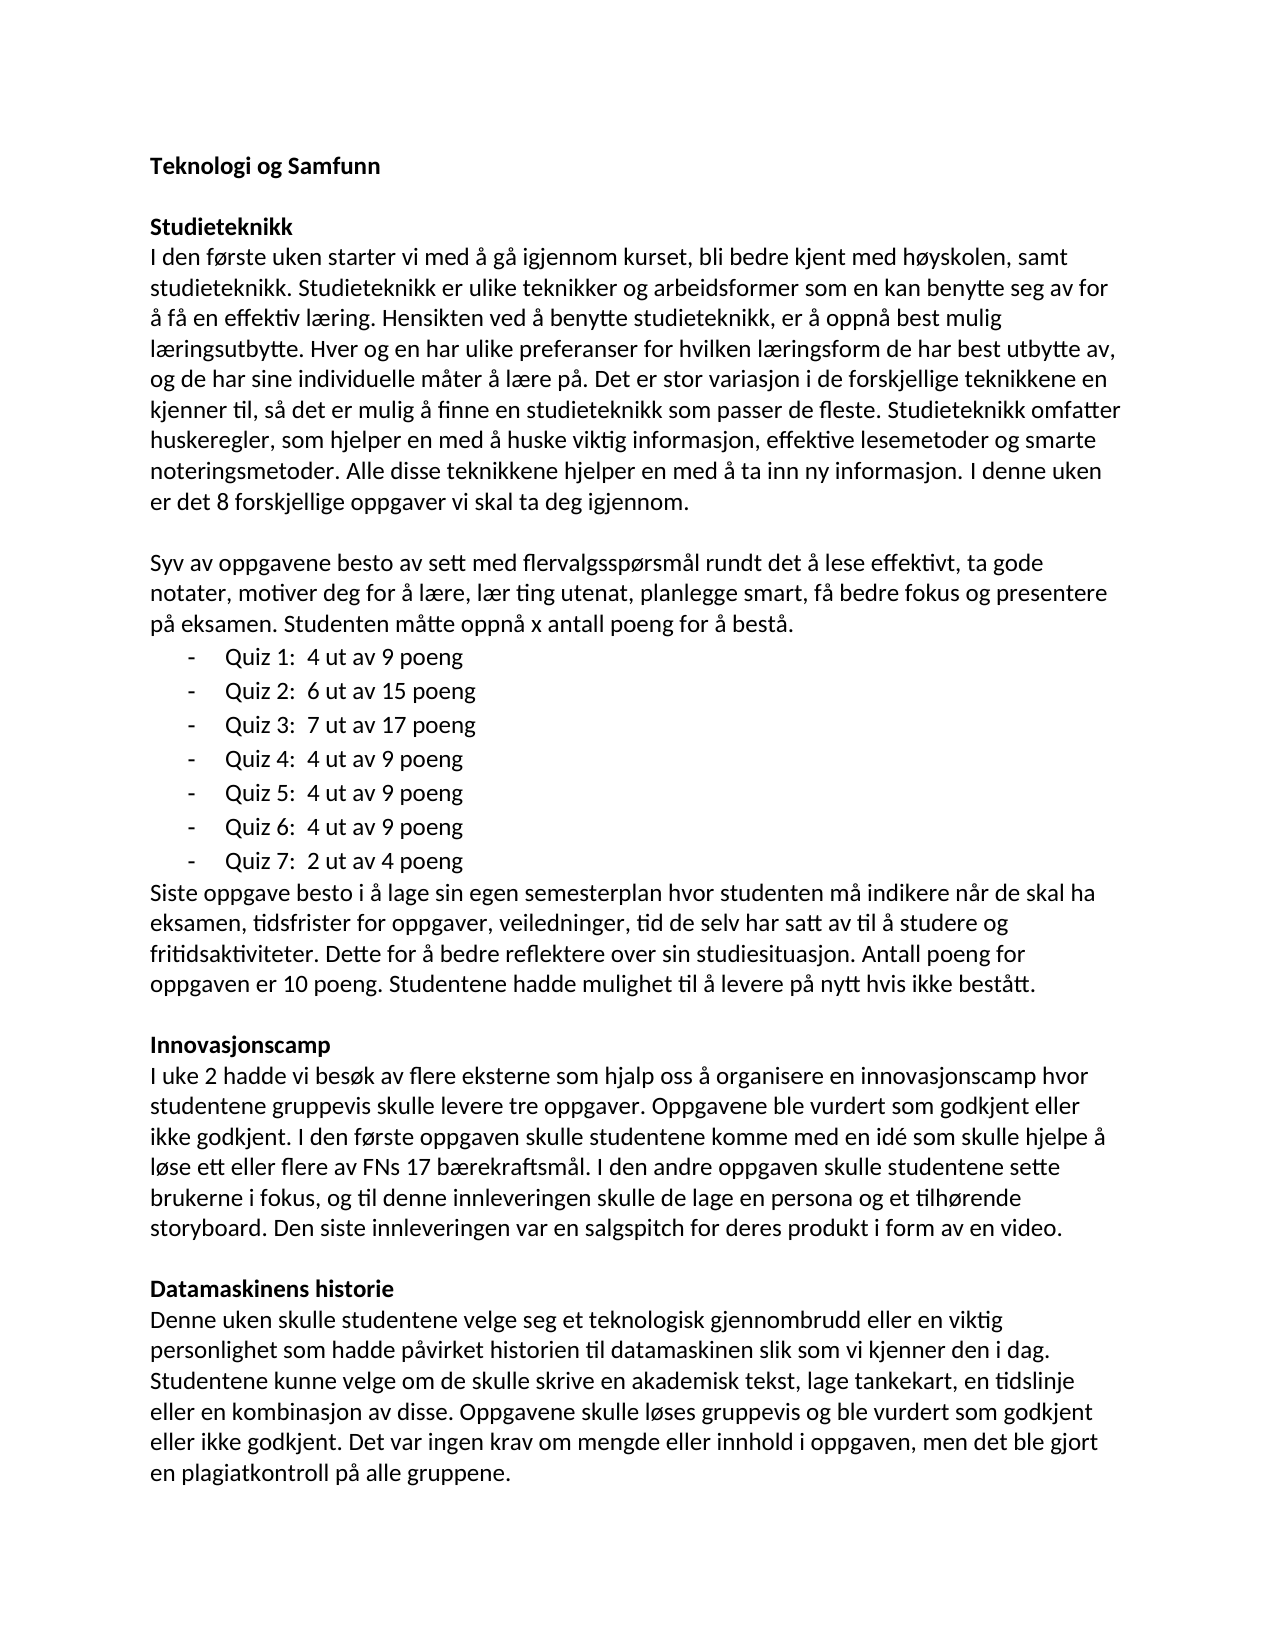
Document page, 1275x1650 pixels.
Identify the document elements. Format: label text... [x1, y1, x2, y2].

list Quiz 4: 4 ut av 9 poeng [187, 741, 1125, 774]
text I uke 2 hadde vi besøk av flere eksterne som hjalp oss å organisere en innovasjonscamp hvor studentene gruppevis skulle levere tre oppgaver. Oppgavene ble vurdert som godkjent eller ikke godkjent. I den første oppgaven skulle studentene komme med en idé som skulle hjelpe å løse ett eller flere av FNs 17 bærekraftsmål. I den andre oppgaven skulle studentene sette brukerne i fokus, og til denne innleveringen skulle de lage en persona og et tilhørende storyboard. Den siste innleveringen var en salgspitch for deres produkt i form av en video. [150, 1060, 1125, 1243]
text Innovasjonscamp [150, 1029, 1125, 1060]
list Quiz 6: 4 ut av 9 poeng [187, 809, 1125, 843]
list Quiz 3: 7 ut av 17 poeng [187, 706, 1125, 741]
list Quiz 1: 4 ut av 9 poeng [187, 638, 1125, 672]
text I den første uken starter vi med å gå igjennom kurset, bli bedre kjent med høyskolen, samt studieteknikk. Studieteknikk er ulike teknikker og arbeidsformer som en kan benytte seg av for å få en effektiv læring. Hensikten ved å benytte studieteknikk, er å oppnå best mulig læringsutbytte. Hver og en har ulike preferanser for hvilken læringsform de har best utbytte av, og de har sine individuelle måter å lære på. Det er stor variasjon i de forskjellige teknikkene en kjenner til, så det er mulig å finne en studieteknikk som passer de fleste. Studieteknikk omfatter huskeregler, som hjelper en med å huske viktig informasjon, effektive lesemetoder og smarte noteringsmetoder. Alle disse teknikkene hjelper en med å ta inn ny informasjon. I denne uken er det 8 forskjellige oppgaver vi skal ta deg igjennom. [150, 242, 1125, 516]
text Denne uken skulle studentene velge seg et teknologisk gjennombrudd eller en viktig personlighet som hadde påvirket historien til datamaskinen slik som vi kjenner den i dag. Studentene kunne velge om de skulle skrive en akademisk tekst, lage tankekart, en tidslinje eller en kombinasjon av disse. Oppgavene skulle løses gruppevis og ble vurdert som godkjent eller ikke godkjent. Det var ingen krav om mengde eller innhold i oppgaven, men det ble gjort en plagiatkontroll på alle gruppene. [150, 1304, 1125, 1487]
list Quiz 7: 2 ut av 4 poeng [187, 843, 1125, 877]
text Syv av oppgavene besto av sett med flervalgsspørsmål rundt det å lese effektivt, ta gode notater, motiver deg for å lære, lær ting utenat, planlegge smart, få bedre fokus og presentere på eksamen. Studenten måtte oppnå x antall poeng for å bestå. [150, 547, 1125, 638]
text Datamaskinens historie [150, 1273, 1125, 1304]
list Quiz 5: 4 ut av 9 poeng [187, 774, 1125, 809]
list Quiz 2: 6 ut av 15 poeng [187, 672, 1125, 706]
text Studieteknikk [150, 211, 1125, 242]
text Teknologi og Samfunn [150, 150, 1125, 181]
text Siste oppgave besto i å lage sin egen semesterplan hvor studenten må indikere når de skal ha eksamen, tidsfrister for oppgaver, veiledninger, tid de selv har satt av til å studere og fritidsaktiviteter. Dette for å bedre reflektere over sin studiesituasjon. Antall poeng for oppgaven er 10 poeng. Studentene hadde mulighet til å levere på nytt hvis ikke bestått. [150, 877, 1125, 999]
